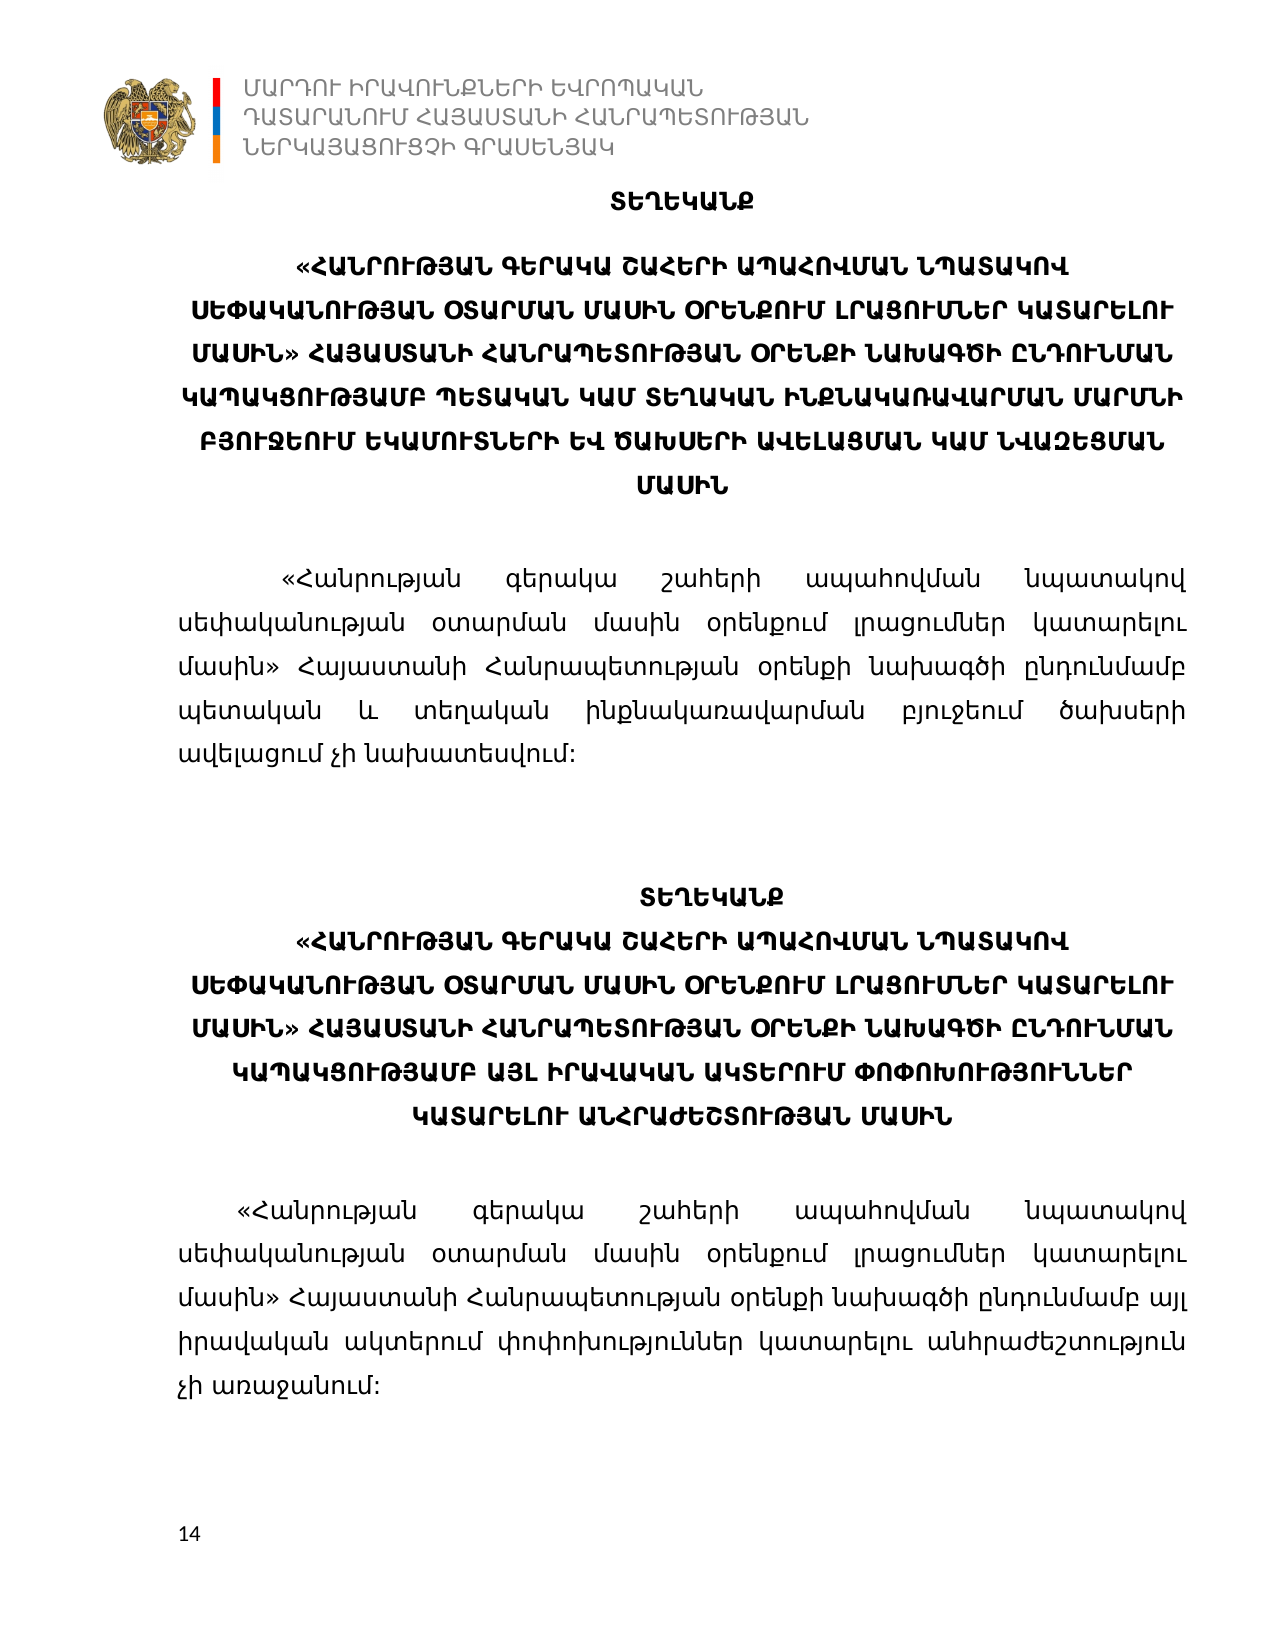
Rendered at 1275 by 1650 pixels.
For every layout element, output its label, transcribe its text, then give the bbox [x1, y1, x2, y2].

picture [207, 65, 225, 183]
text «Հանրության գերակա շահերի ապահովման նպատակով սեփականության օտարման մասին օրենքում լրացումներ կատարելու մասին» Հայաստանի Հանրապետության օրենքի նախագծի ընդունմամբ պետական և տեղական ինքնակառավարման բյուջեում ծախսերի ավելացում չի նախատեսվում: [177, 564, 1186, 769]
text «ՀԱՆՐՈՒԹՅԱՆ ԳԵՐԱԿԱ ՇԱՀԵՐԻ ԱՊԱՀՈՎՄԱՆ ՆՊԱՏԱԿՈՎ ՍԵՓԱԿԱՆՈՒԹՅԱՆ ՕՏԱՐՄԱՆ ՄԱՍԻՆ ՕՐԵՆՔՈՒՄ ԼՐԱՑՈՒՄՆԵՐ ԿԱՏԱՐԵԼՈՒ ՄԱՍԻՆ» ՀԱՅԱՍՏԱՆԻ ՀԱՆՐԱՊԵՏՈՒԹՅԱՆ ՕՐԵՆՔԻ ՆԱԽԱԳԾԻ ԸՆԴՈՒՆՄԱՆ ԿԱՊԱԿՑՈՒԹՅԱՄԲ ՊԵՏԱԿԱՆ ԿԱՄ ՏԵՂԱԿԱՆ ԻՆՔՆԱԿԱՌԱՎԱՐՄԱՆ ՄԱՐՄՆԻ ԲՅՈՒՋԵՈՒՄ ԵԿԱՄՈՒՏՆԵՐԻ ԵՎ ԾԱԽՍԵՐԻ ԱՎԵԼԱՑՄԱՆ ԿԱՄ ՆՎԱԶԵՑՄԱՆ ՄԱՍԻՆ [177, 252, 1186, 500]
picture [103, 77, 196, 166]
text «ՀԱՆՐՈՒԹՅԱՆ ԳԵՐԱԿԱ ՇԱՀԵՐԻ ԱՊԱՀՈՎՄԱՆ ՆՊԱՏԱԿՈՎ ՍԵՓԱԿԱՆՈՒԹՅԱՆ ՕՏԱՐՄԱՆ ՄԱՍԻՆ ՕՐԵՆՔՈՒՄ ԼՐԱՑՈՒՄՆԵՐ ԿԱՏԱՐԵԼՈՒ ՄԱՍԻՆ» ՀԱՅԱՍՏԱՆԻ ՀԱՆՐԱՊԵՏՈՒԹՅԱՆ ՕՐԵՆՔԻ ՆԱԽԱԳԾԻ ԸՆԴՈՒՆՄԱՆ ԿԱՊԱԿՑՈՒԹՅԱՄԲ ԱՅԼ ԻՐԱՎԱԿԱՆ ԱԿՏԵՐՈՒՄ ՓՈՓՈԽՈՒԹՅՈՒՆՆԵՐ ԿԱՏԱՐԵԼՈՒ ԱՆՀՐԱԺԵՇՏՈՒԹՅԱՆ ՄԱՍԻՆ [177, 927, 1186, 1131]
text ՏԵՂԵԿԱՆՔ [177, 883, 1186, 912]
text ՏԵՂԵԿԱՆՔ [177, 187, 1186, 217]
text «Հանրության գերակա շահերի ապահովման նպատակով սեփականության օտարման մասին օրենքում լրացումներ կատարելու մասին» Հայաստանի Հանրապետության օրենքի նախագծի ընդունմամբ այլ իրավական ակտերում փոփոխություններ կատարելու անհրաժեշտություն չի առաջանում: [177, 1196, 1186, 1400]
